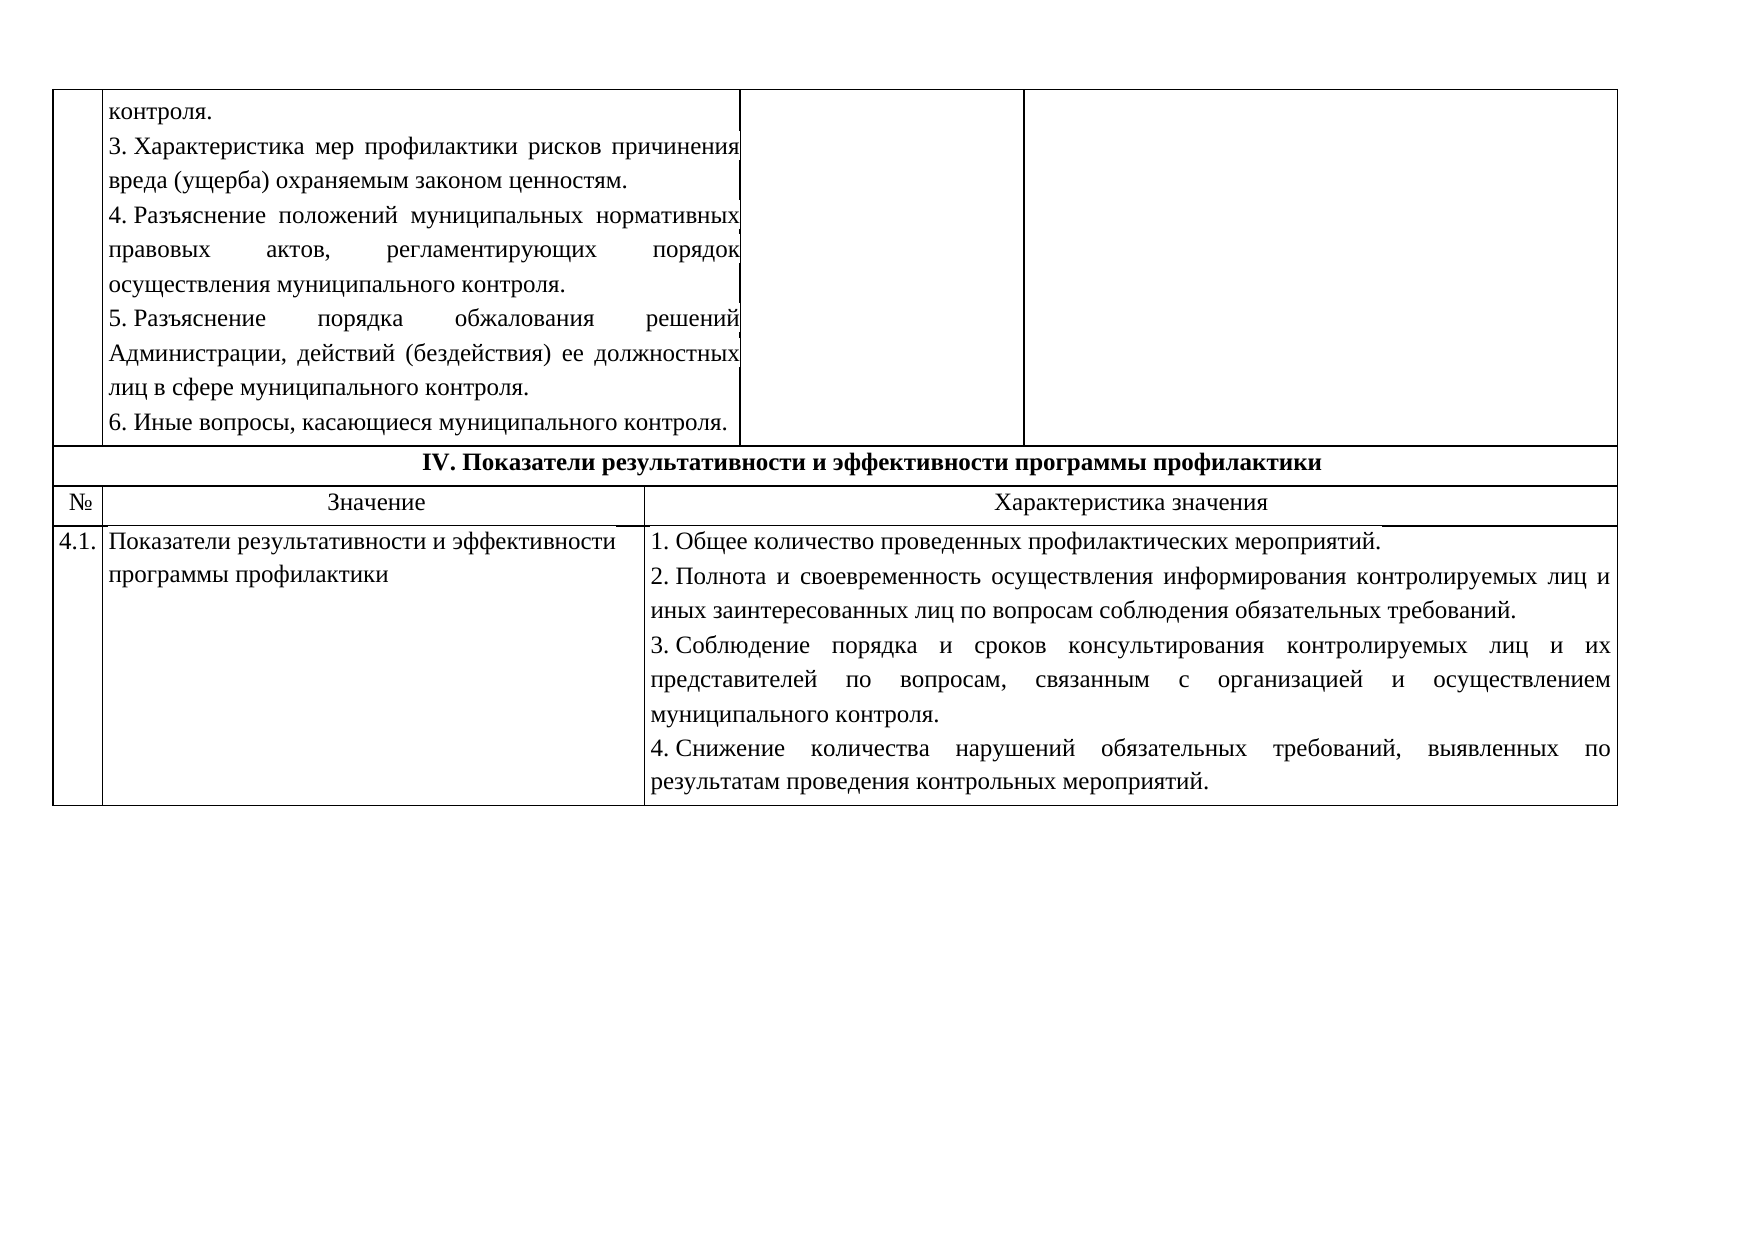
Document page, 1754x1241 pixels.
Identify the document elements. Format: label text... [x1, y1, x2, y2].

table_cell 4.1. [54, 527, 102, 804]
table_cell Характеристика значения [645, 487, 1617, 525]
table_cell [103, 90, 739, 445]
table_cell 1. Общее количество проведенных профилактических мероприятий. 2. Полнота и своевременность осуществления информирования контролируемых лиц и иных заинтересованных лиц по вопросам соблюдения обязательных требований. 3. Соблюдение порядка и сроков консультирования контролируемых лиц и их представителей по вопросам, связанным с организацией и осуществлением муниципального контроля. 4. Снижение количества нарушений обязательных требований, выявленных по результатам проведения контрольных мероприятий. [645, 527, 1617, 804]
table_cell № [54, 487, 102, 525]
table_cell IV. Показатели результативности и эффективности программы профилактики [54, 447, 1617, 485]
table_cell Показатели результативности и эффективности программы профилактики [103, 527, 644, 804]
table_cell Значение [103, 487, 644, 525]
